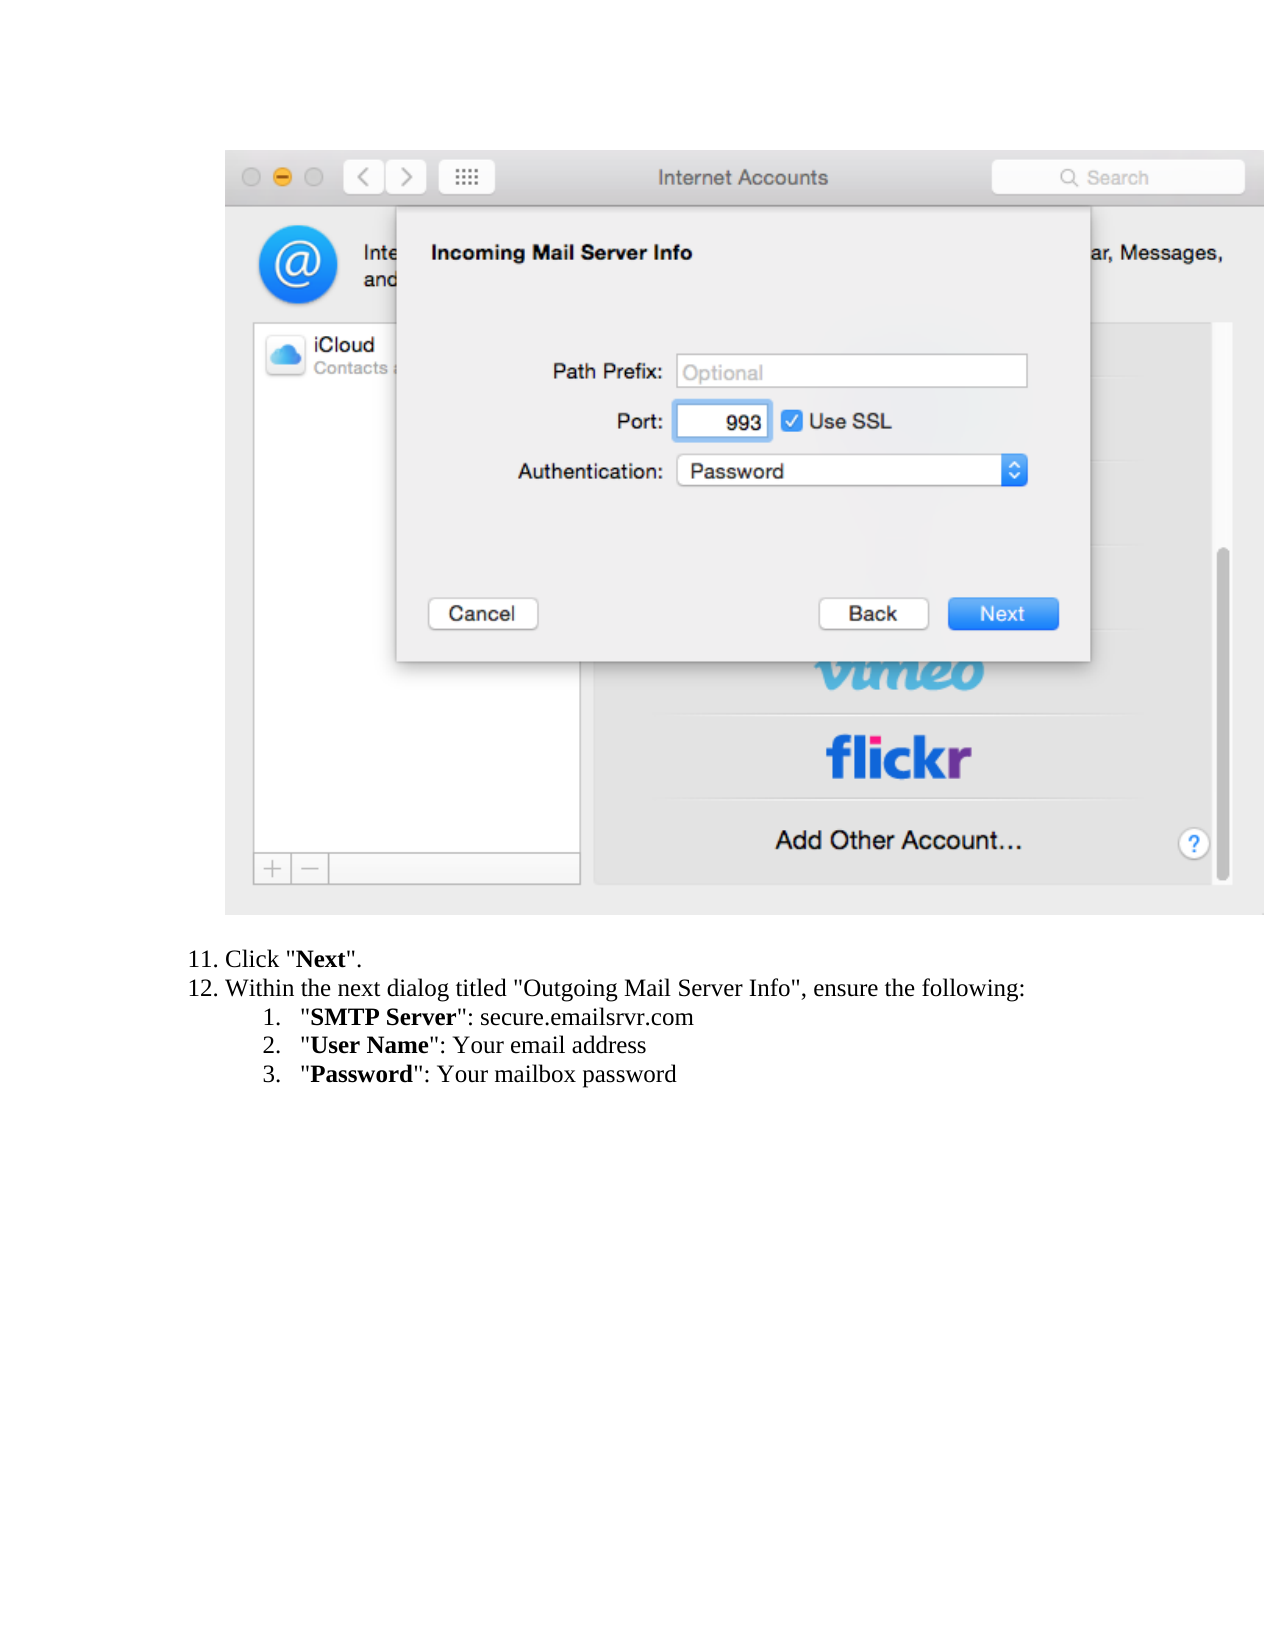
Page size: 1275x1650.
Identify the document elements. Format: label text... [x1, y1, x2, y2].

picture [225, 150, 1264, 915]
list "User Name": Your email address [262, 1030, 1125, 1059]
list "Password": Your mailbox password [262, 1059, 1125, 1088]
list Within the next dialog titled "Outgoing Mail Server Info", ensure the following: [187, 973, 1125, 1002]
list Click "Next". [187, 944, 1125, 973]
list "SMTP Server": secure.emailsrvr.com [262, 1002, 1125, 1030]
